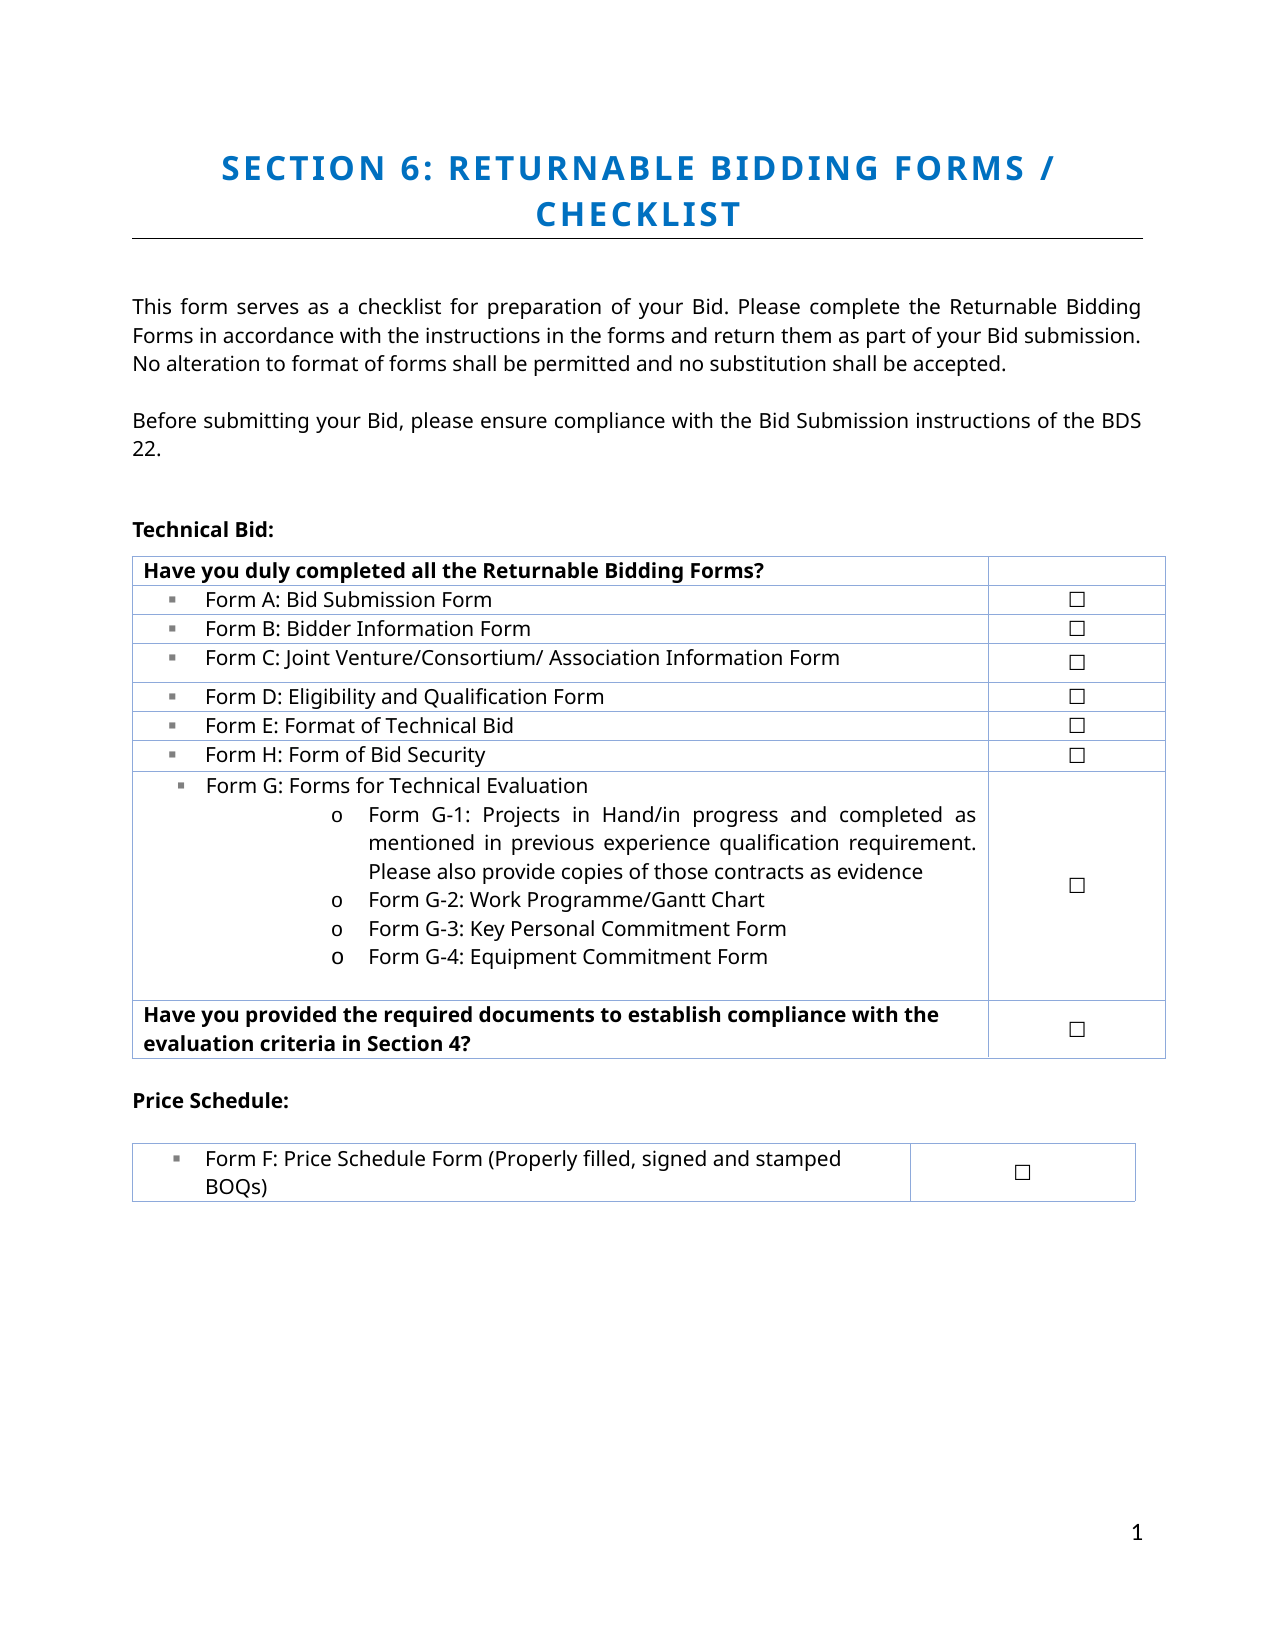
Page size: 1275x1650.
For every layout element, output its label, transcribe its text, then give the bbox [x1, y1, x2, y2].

table_cell ☐ [989, 772, 1165, 1000]
table_cell Form E: Format of Technical Bid [133, 712, 988, 740]
text Before submitting your Bid, please ensure compliance with the Bid Submission instructions of the BDS 22. [132, 406, 1143, 463]
text This form serves as a checklist for preparation of your Bid. Please complete the Returnable Bidding Forms in accordance with the instructions in the forms and return them as part of your Bid submission. No alteration to format of forms shall be permitted and no substitution shall be accepted. [132, 292, 1143, 378]
table_cell Form D: Eligibility and Qualification Form [133, 683, 988, 711]
table_cell [989, 644, 1165, 682]
table_cell [989, 712, 1165, 740]
table_cell [989, 683, 1165, 711]
table_header [989, 557, 1165, 585]
table_cell Have you provided the required documents to establish compliance with the evaluation criteria in Section 4? [133, 1001, 988, 1057]
table_cell Form A: Bid Submission Form [133, 586, 988, 614]
table_cell Form C: Joint Venture/Consortium/ Association Information Form [133, 644, 988, 682]
text Price Schedule: [132, 1086, 1143, 1115]
table_header [911, 1144, 1135, 1201]
text Technical Bid: [132, 515, 1143, 544]
table_cell Form G: Forms for Technical Evaluation Form G-1: Projects in Hand/in progress and completed as mentioned in previous experience qualification requirement. Please also provide copies of those contracts as evidence Form G-2: Work Programme/Gantt Chart Form G-3: Key Personal Commitment Form Form G-4: Equipment Commitment Form [133, 772, 988, 1000]
table_header Form F: Price Schedule Form (Properly filled, signed and stamped BOQs) [133, 1144, 910, 1201]
table_cell [989, 615, 1165, 643]
table_cell [989, 586, 1165, 614]
table_cell ☐ [989, 741, 1165, 771]
table_cell Form H: Form of Bid Security [133, 741, 988, 771]
table_cell Form B: Bidder Information Form [133, 615, 988, 643]
subtitle Section 6: Returnable Bidding Forms / Checklist [132, 145, 1143, 238]
table_header Have you duly completed all the Returnable Bidding Forms? [133, 557, 988, 585]
table_cell [989, 1001, 1165, 1057]
